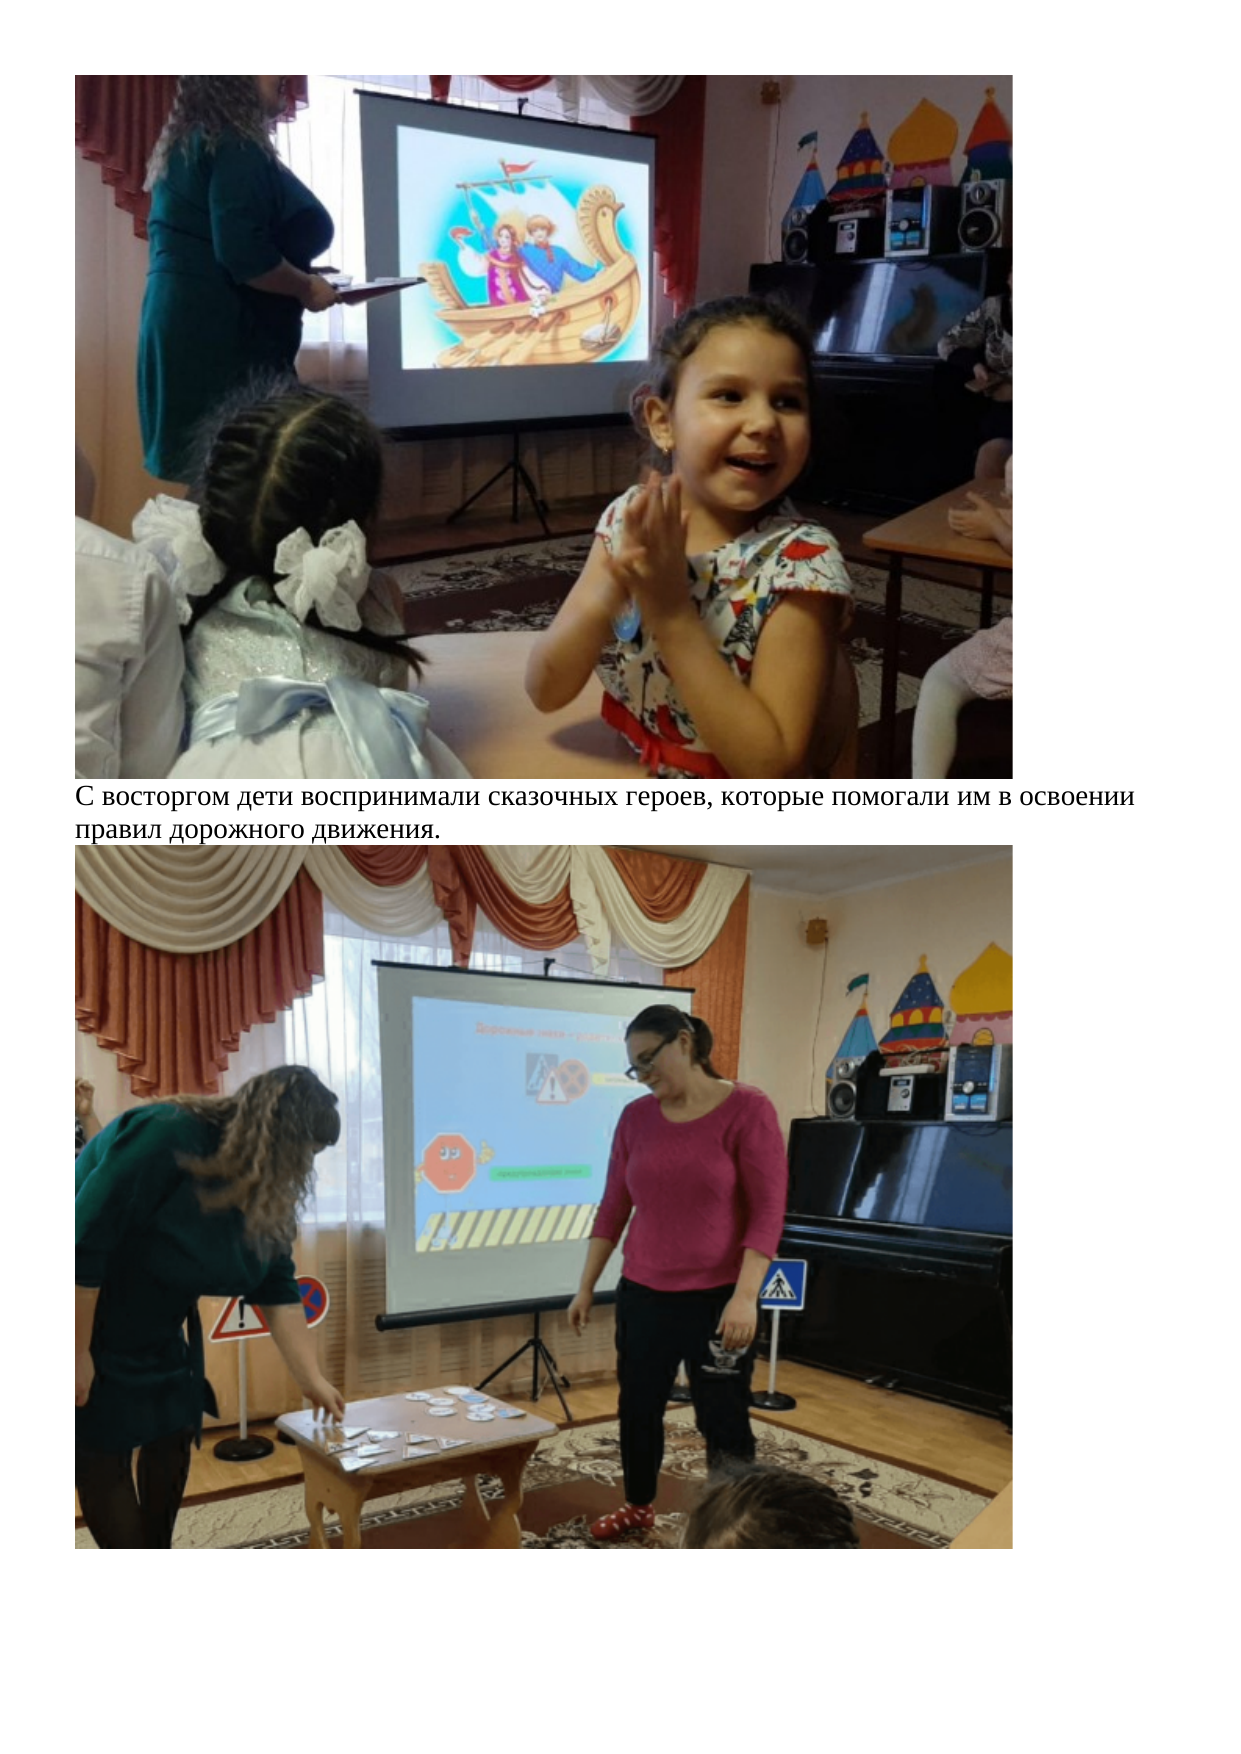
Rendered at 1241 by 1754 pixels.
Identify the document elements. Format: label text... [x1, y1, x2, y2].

picture [75, 75, 1013, 779]
picture [75, 845, 1013, 1549]
text С восторгом дети воспринимали сказочных героев, которые помогали им в освоении правил дорожного движения. [75, 778, 1165, 845]
